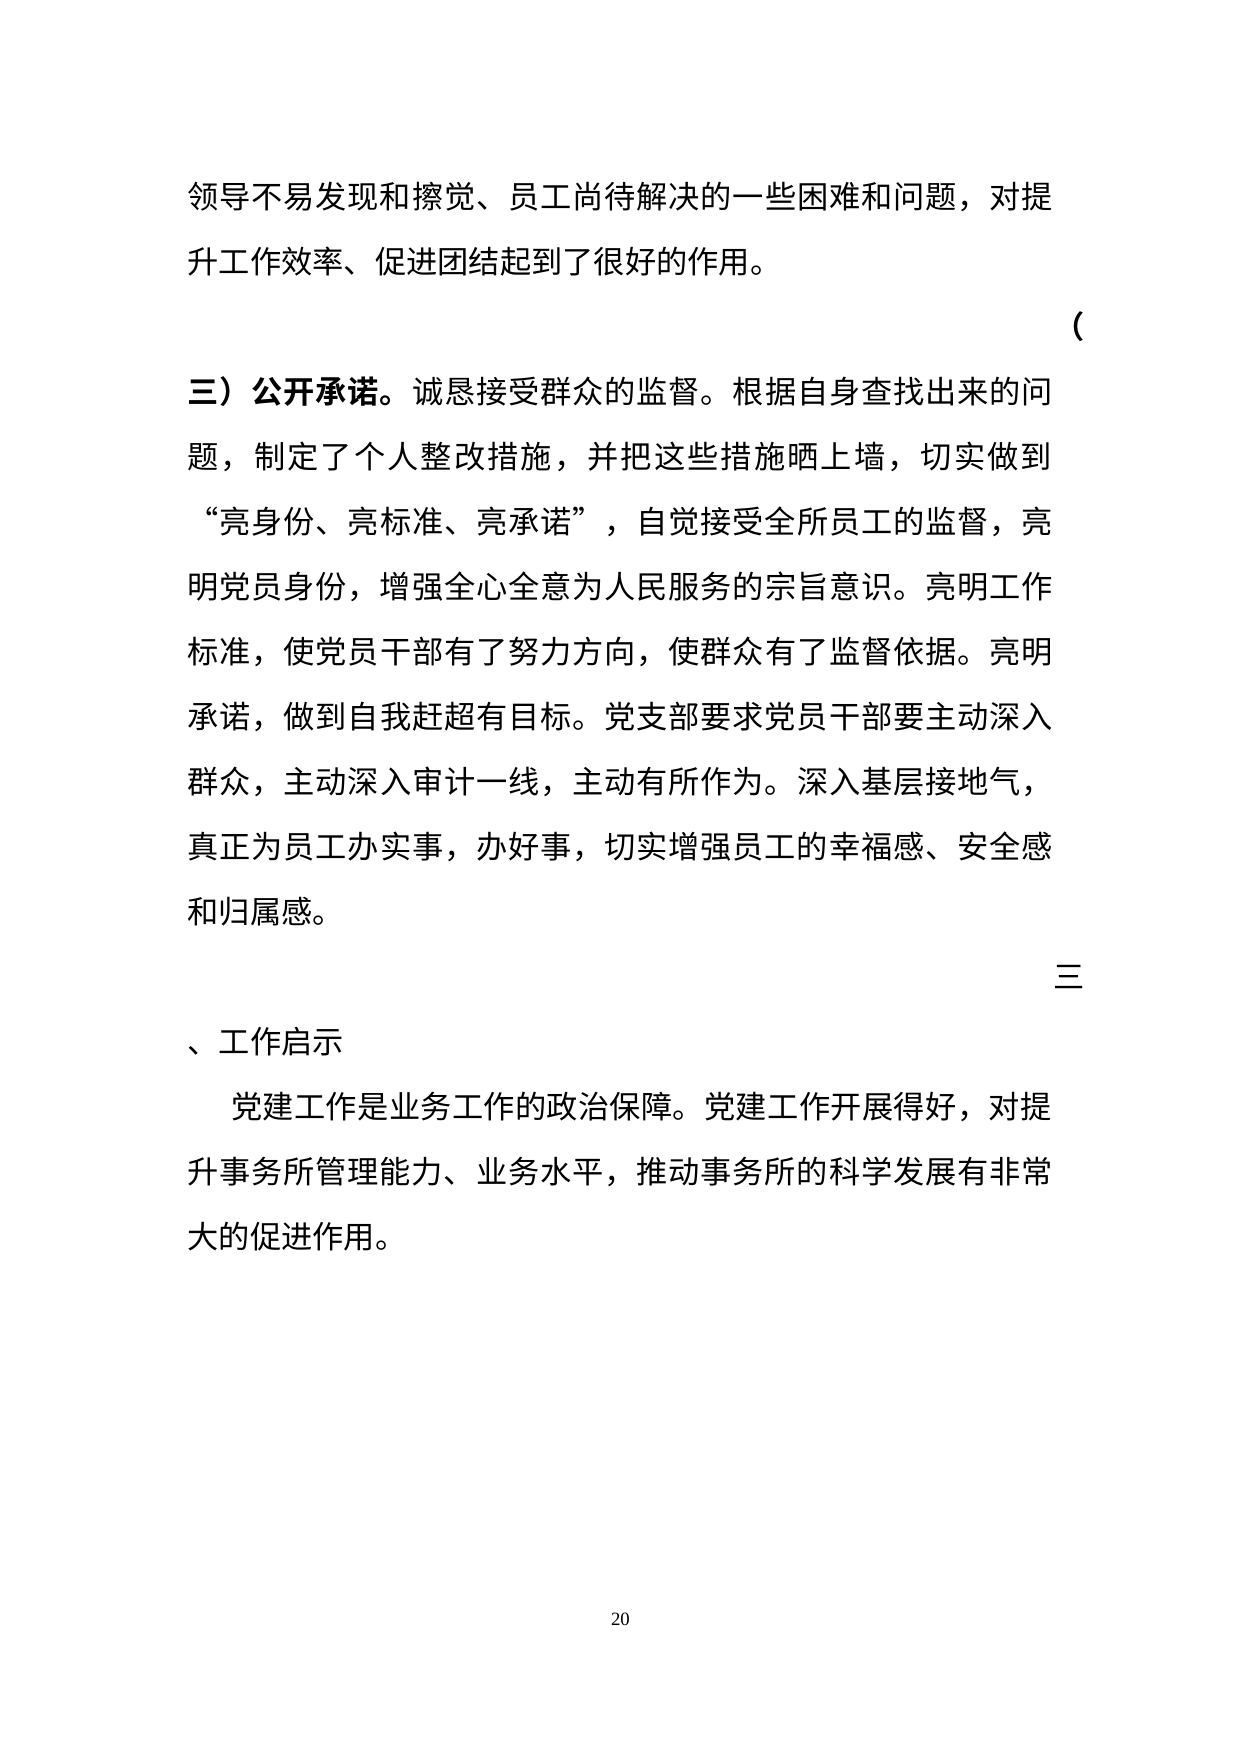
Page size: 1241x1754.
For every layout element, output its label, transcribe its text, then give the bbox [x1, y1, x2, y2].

text 党建工作是业务工作的政治保障。党建工作开展得好，对提升事务所管理能力、业务水平，推动事务所的科学发展有非常大的促进作用。 [187, 1072, 1053, 1267]
text （三）公开承诺。诚恳接受群众的监督。根据自身查找出来的问题，制定了个人整改措施，并把这些措施晒上墙，切实做到“亮身份、亮标准、亮承诺”，自觉接受全所员工的监督，亮明党员身份，增强全心全意为人民服务的宗旨意识。亮明工作标准，使党员干部有了努力方向，使群众有了监督依据。亮明承诺，做到自我赶超有目标。党支部要求党员干部要主动深入群众，主动深入审计一线，主动有所作为。深入基层接地气，真正为员工办实事，办好事，切实增强员工的幸福感、安全感和归属感。 [187, 292, 1053, 942]
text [187, 162, 1053, 292]
text 三、工作启示 [187, 942, 1053, 1072]
